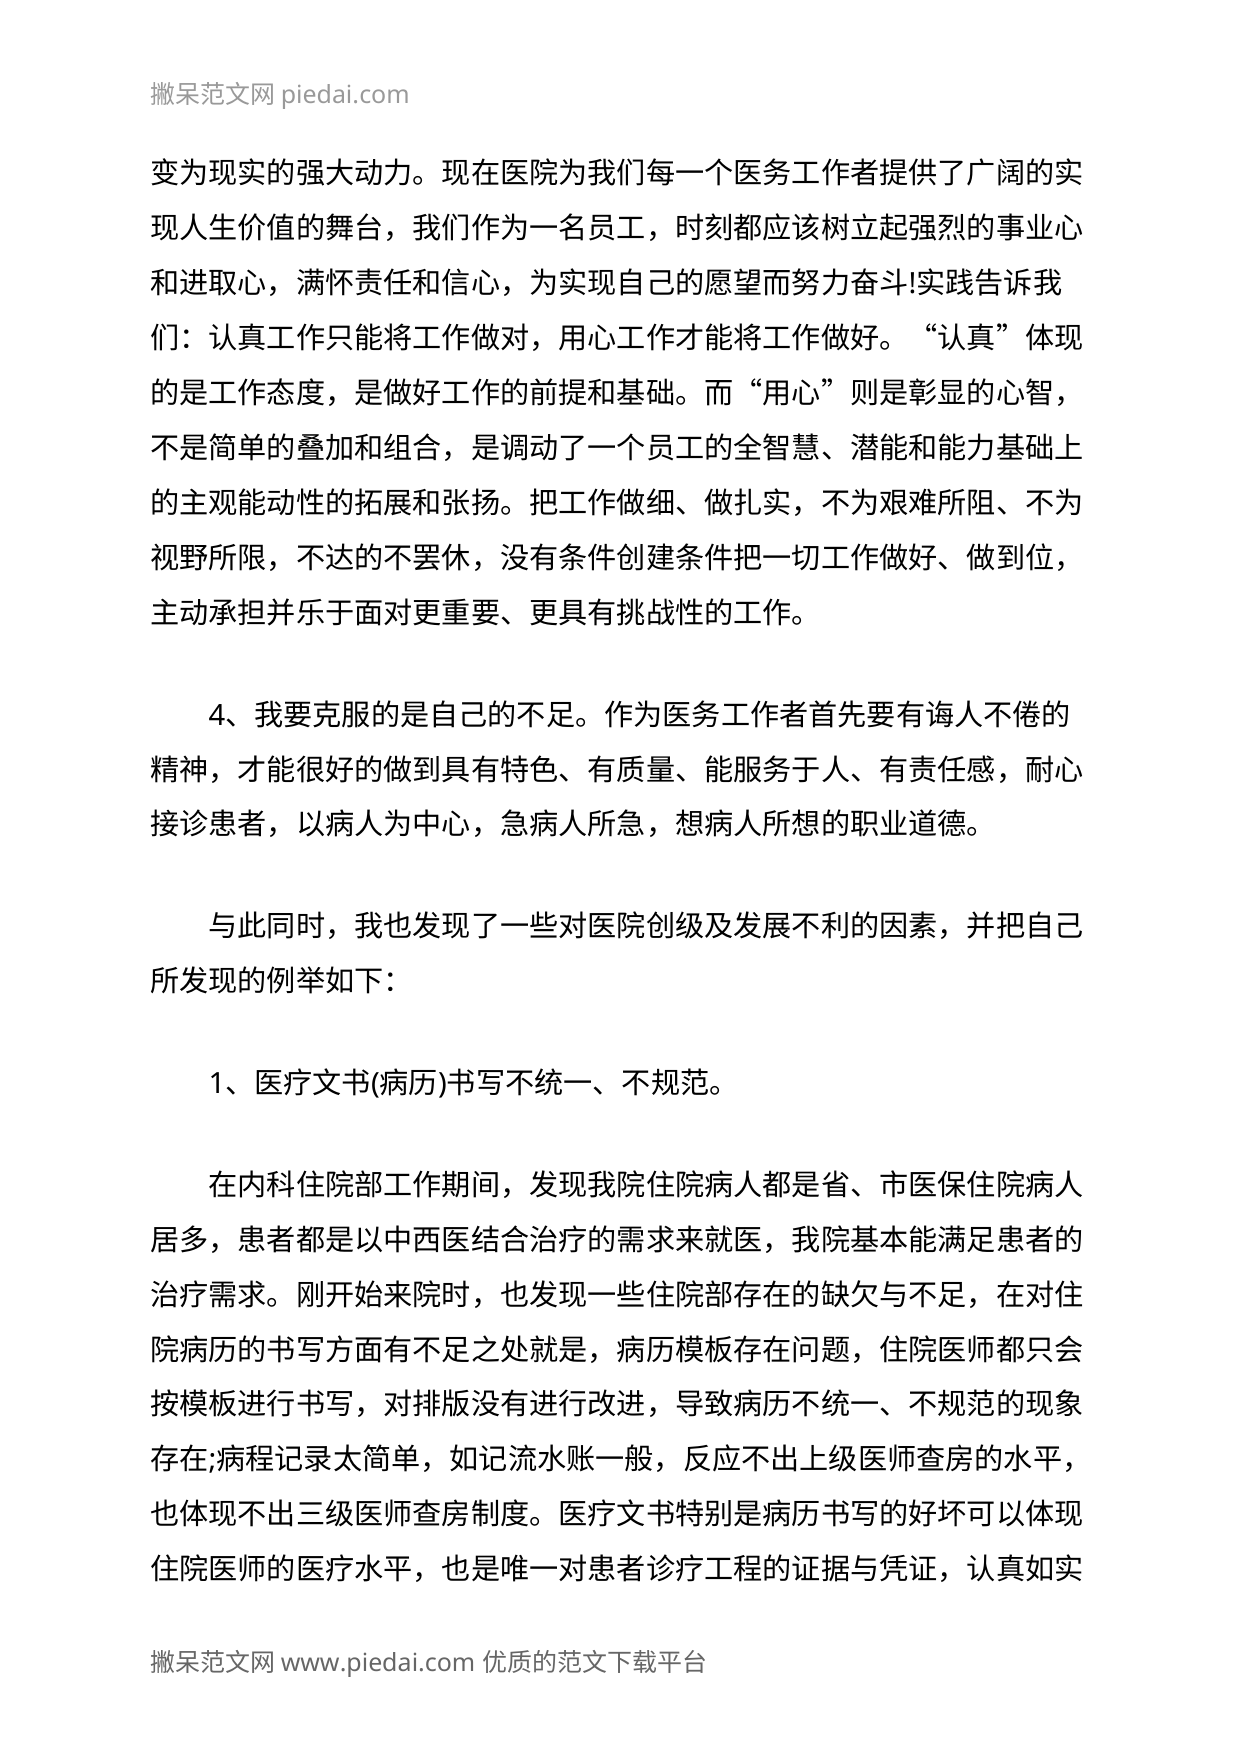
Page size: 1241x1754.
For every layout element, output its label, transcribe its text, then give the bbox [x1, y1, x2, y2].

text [150, 1161, 1090, 1588]
text 1、医疗文书(病历)书写不统一、不规范。 [150, 1059, 1090, 1102]
text 与此同时，我也发现了一些对医院创级及发展不利的因素，并把自己所发现的例举如下： [150, 903, 1090, 1000]
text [150, 150, 1090, 632]
text 4、我要克服的是自己的不足。作为医务工作者首先要有诲人不倦的精神，才能很好的做到具有特色、有质量、能服务于人、有责任感，耐心接诊患者，以病人为中心，急病人所急，想病人所想的职业道德。 [150, 691, 1090, 843]
